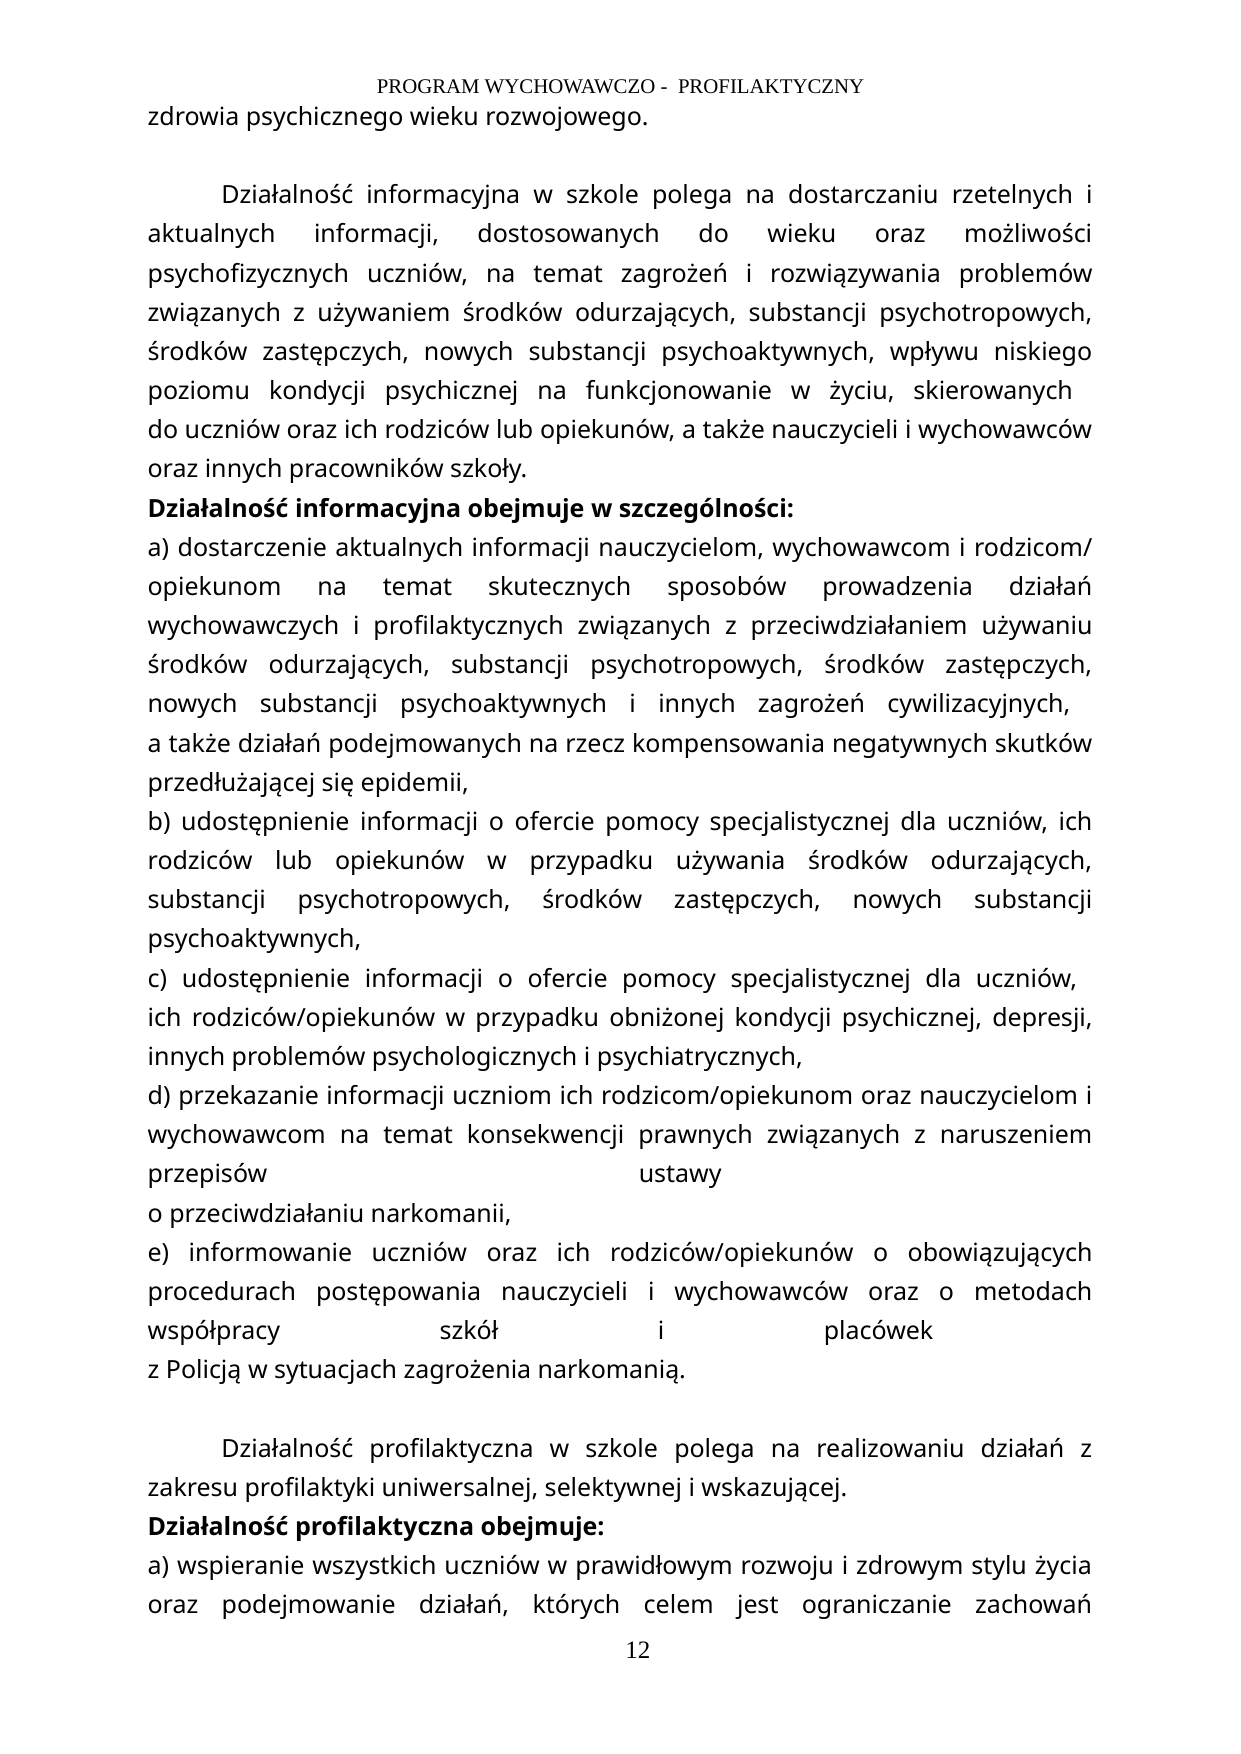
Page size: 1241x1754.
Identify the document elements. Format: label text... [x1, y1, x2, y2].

text Działalność informacyjna w szkole polega na dostarczaniu rzetelnych i aktualnych informacji, dostosowanych do wieku oraz możliwości psychofizycznych uczniów, na temat zagrożeń i rozwiązywania problemów związanych z używaniem środków odurzających, substancji psychotropowych, środków zastępczych, nowych substancji psychoaktywnych, wpływu niskiego poziomu kondycji psychicznej na funkcjonowanie w życiu, skierowanych do uczniów oraz ich rodziców lub opiekunów, a także nauczycieli i wychowawców oraz innych pracowników szkoły. [147, 177, 1093, 485]
text b) udostępnienie informacji o ofercie pomocy specjalistycznej dla uczniów, ich rodziców lub opiekunów w przypadku używania środków odurzających, substancji psychotropowych, środków zastępczych, nowych substancji psychoaktywnych, [147, 804, 1093, 955]
text Działalność profilaktyczna obejmuje: [147, 1509, 1093, 1543]
text c) udostępnienie informacji o ofercie pomocy specjalistycznej dla uczniów, ich rodziców/opiekunów w przypadku obniżonej kondycji psychicznej, depresji, innych problemów psychologicznych i psychiatrycznych, [147, 960, 1093, 1073]
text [147, 1548, 1093, 1621]
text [147, 99, 1093, 133]
text a) dostarczenie aktualnych informacji nauczycielom, wychowawcom i rodzicom/ opiekunom na temat skutecznych sposobów prowadzenia działań wychowawczych i profilaktycznych związanych z przeciwdziałaniem używaniu środków odurzających, substancji psychotropowych, środków zastępczych, nowych substancji psychoaktywnych i innych zagrożeń cywilizacyjnych, a także działań podejmowanych na rzecz kompensowania negatywnych skutków przedłużającej się epidemii, [147, 529, 1093, 798]
text Działalność profilaktyczna w szkole polega na realizowaniu działań z zakresu profilaktyki uniwersalnej, selektywnej i wskazującej. [147, 1430, 1093, 1503]
text Działalność informacyjna obejmuje w szczególności: [147, 490, 1093, 524]
text d) przekazanie informacji uczniom ich rodzicom/opiekunom oraz nauczycielom i wychowawcom na temat konsekwencji prawnych związanych z naruszeniem przepisów ustawy o przeciwdziałaniu narkomanii, [147, 1078, 1093, 1229]
text e) informowanie uczniów oraz ich rodziców/opiekunów o obowiązujących procedurach postępowania nauczycieli i wychowawców oraz o metodach współpracy szkół i placówek z Policją w sytuacjach zagrożenia narkomanią. [147, 1234, 1093, 1386]
